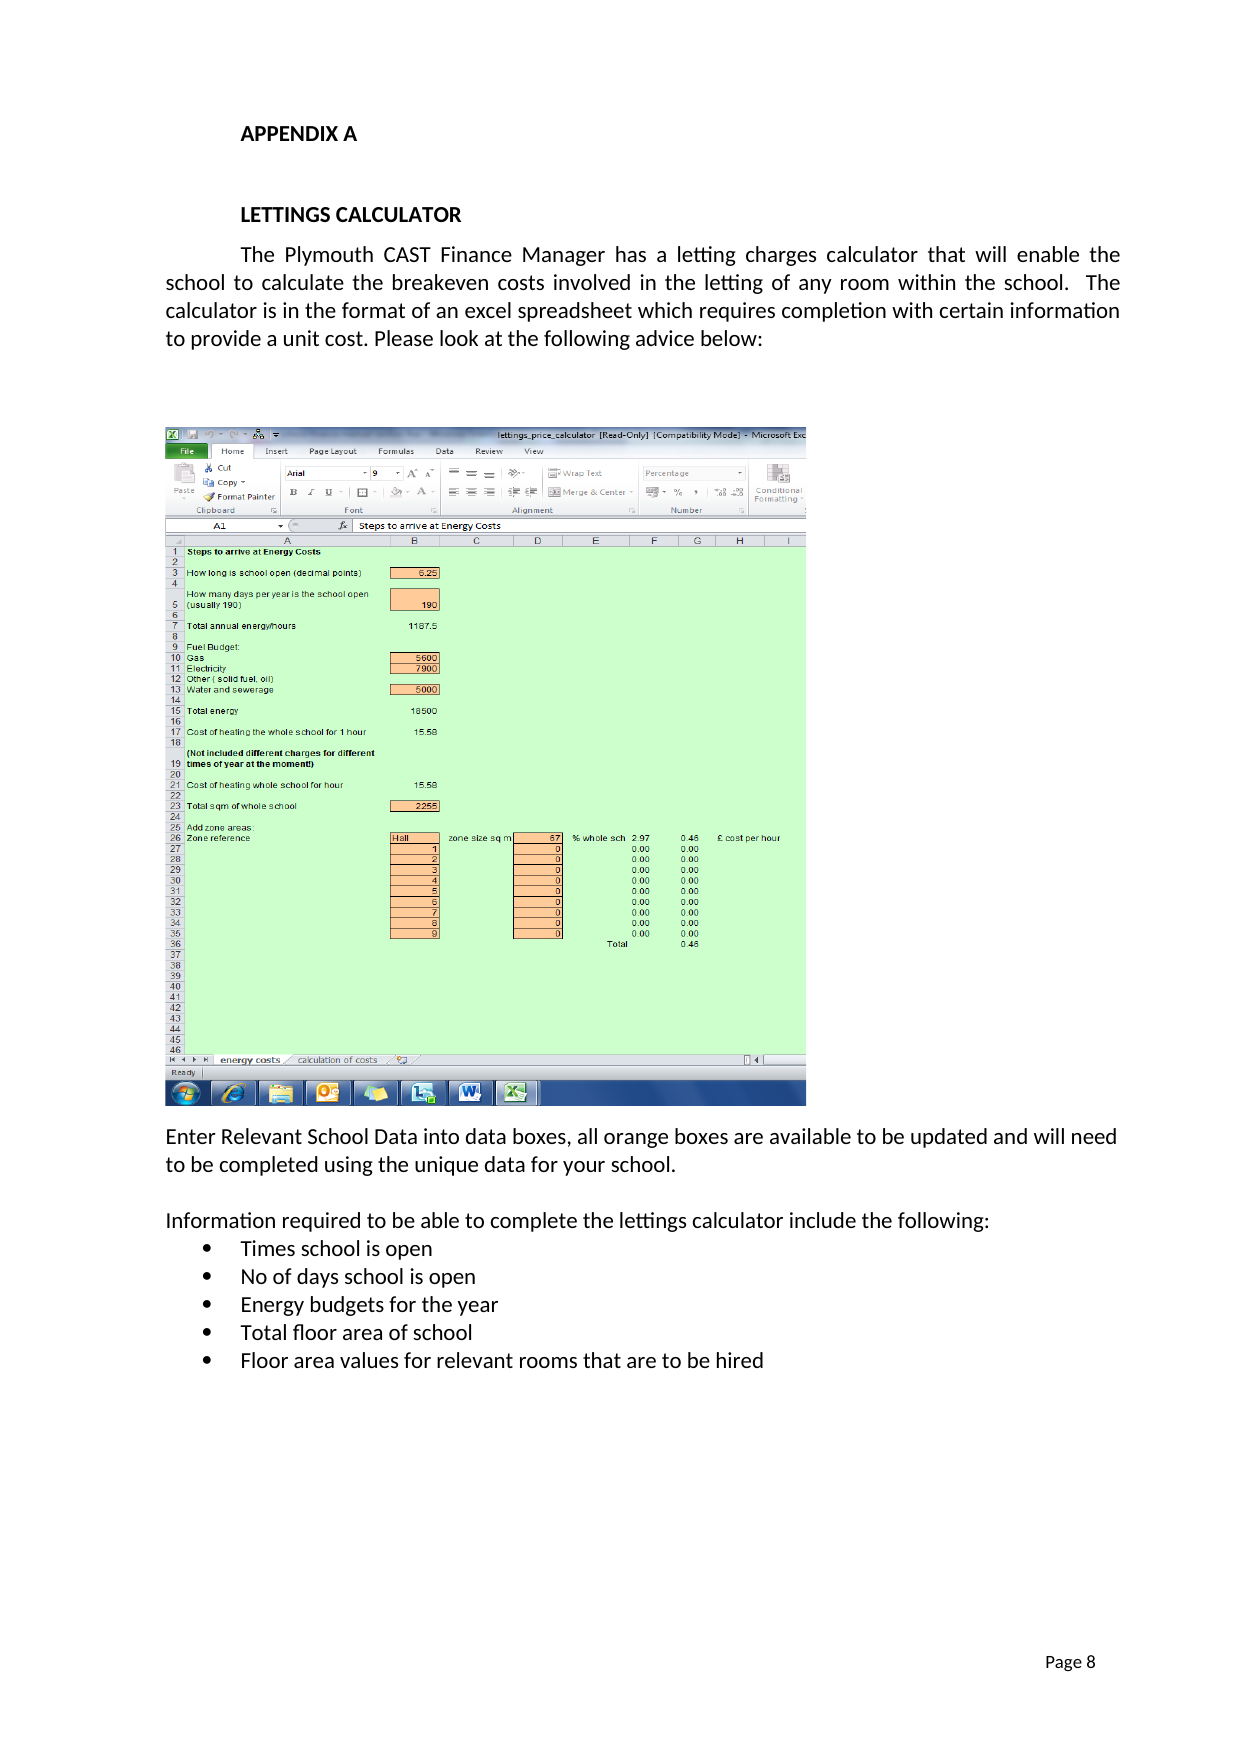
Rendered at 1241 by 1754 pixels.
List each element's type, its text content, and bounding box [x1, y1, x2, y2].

list APPENDIX A [165, 119, 1122, 147]
list No of days school is open [203, 1262, 1122, 1291]
picture [165, 427, 807, 1106]
list Enter Relevant School Data into data boxes, all orange boxes are available to be updated and will need to be completed using the unique data for your school. [165, 1122, 1122, 1178]
list Information required to be able to complete the lettings calculator include the following: [165, 1206, 1122, 1234]
list Times school is open [203, 1234, 1122, 1262]
list LETTINGS CALCULATOR [165, 200, 1122, 228]
list Energy budgets for the year [203, 1291, 1122, 1318]
list The Plymouth CAST Finance Manager has a letting charges calculator that will enable the school to calculate the breakeven costs involved in the letting of any room within the school. The calculator is in the format of an excel spreadsheet which requires completion with certain information to provide a unit cost. Please look at the following advice below: [165, 240, 1122, 352]
list Total floor area of school [203, 1318, 1122, 1347]
list Floor area values for relevant rooms that are to be hired [203, 1347, 1122, 1374]
